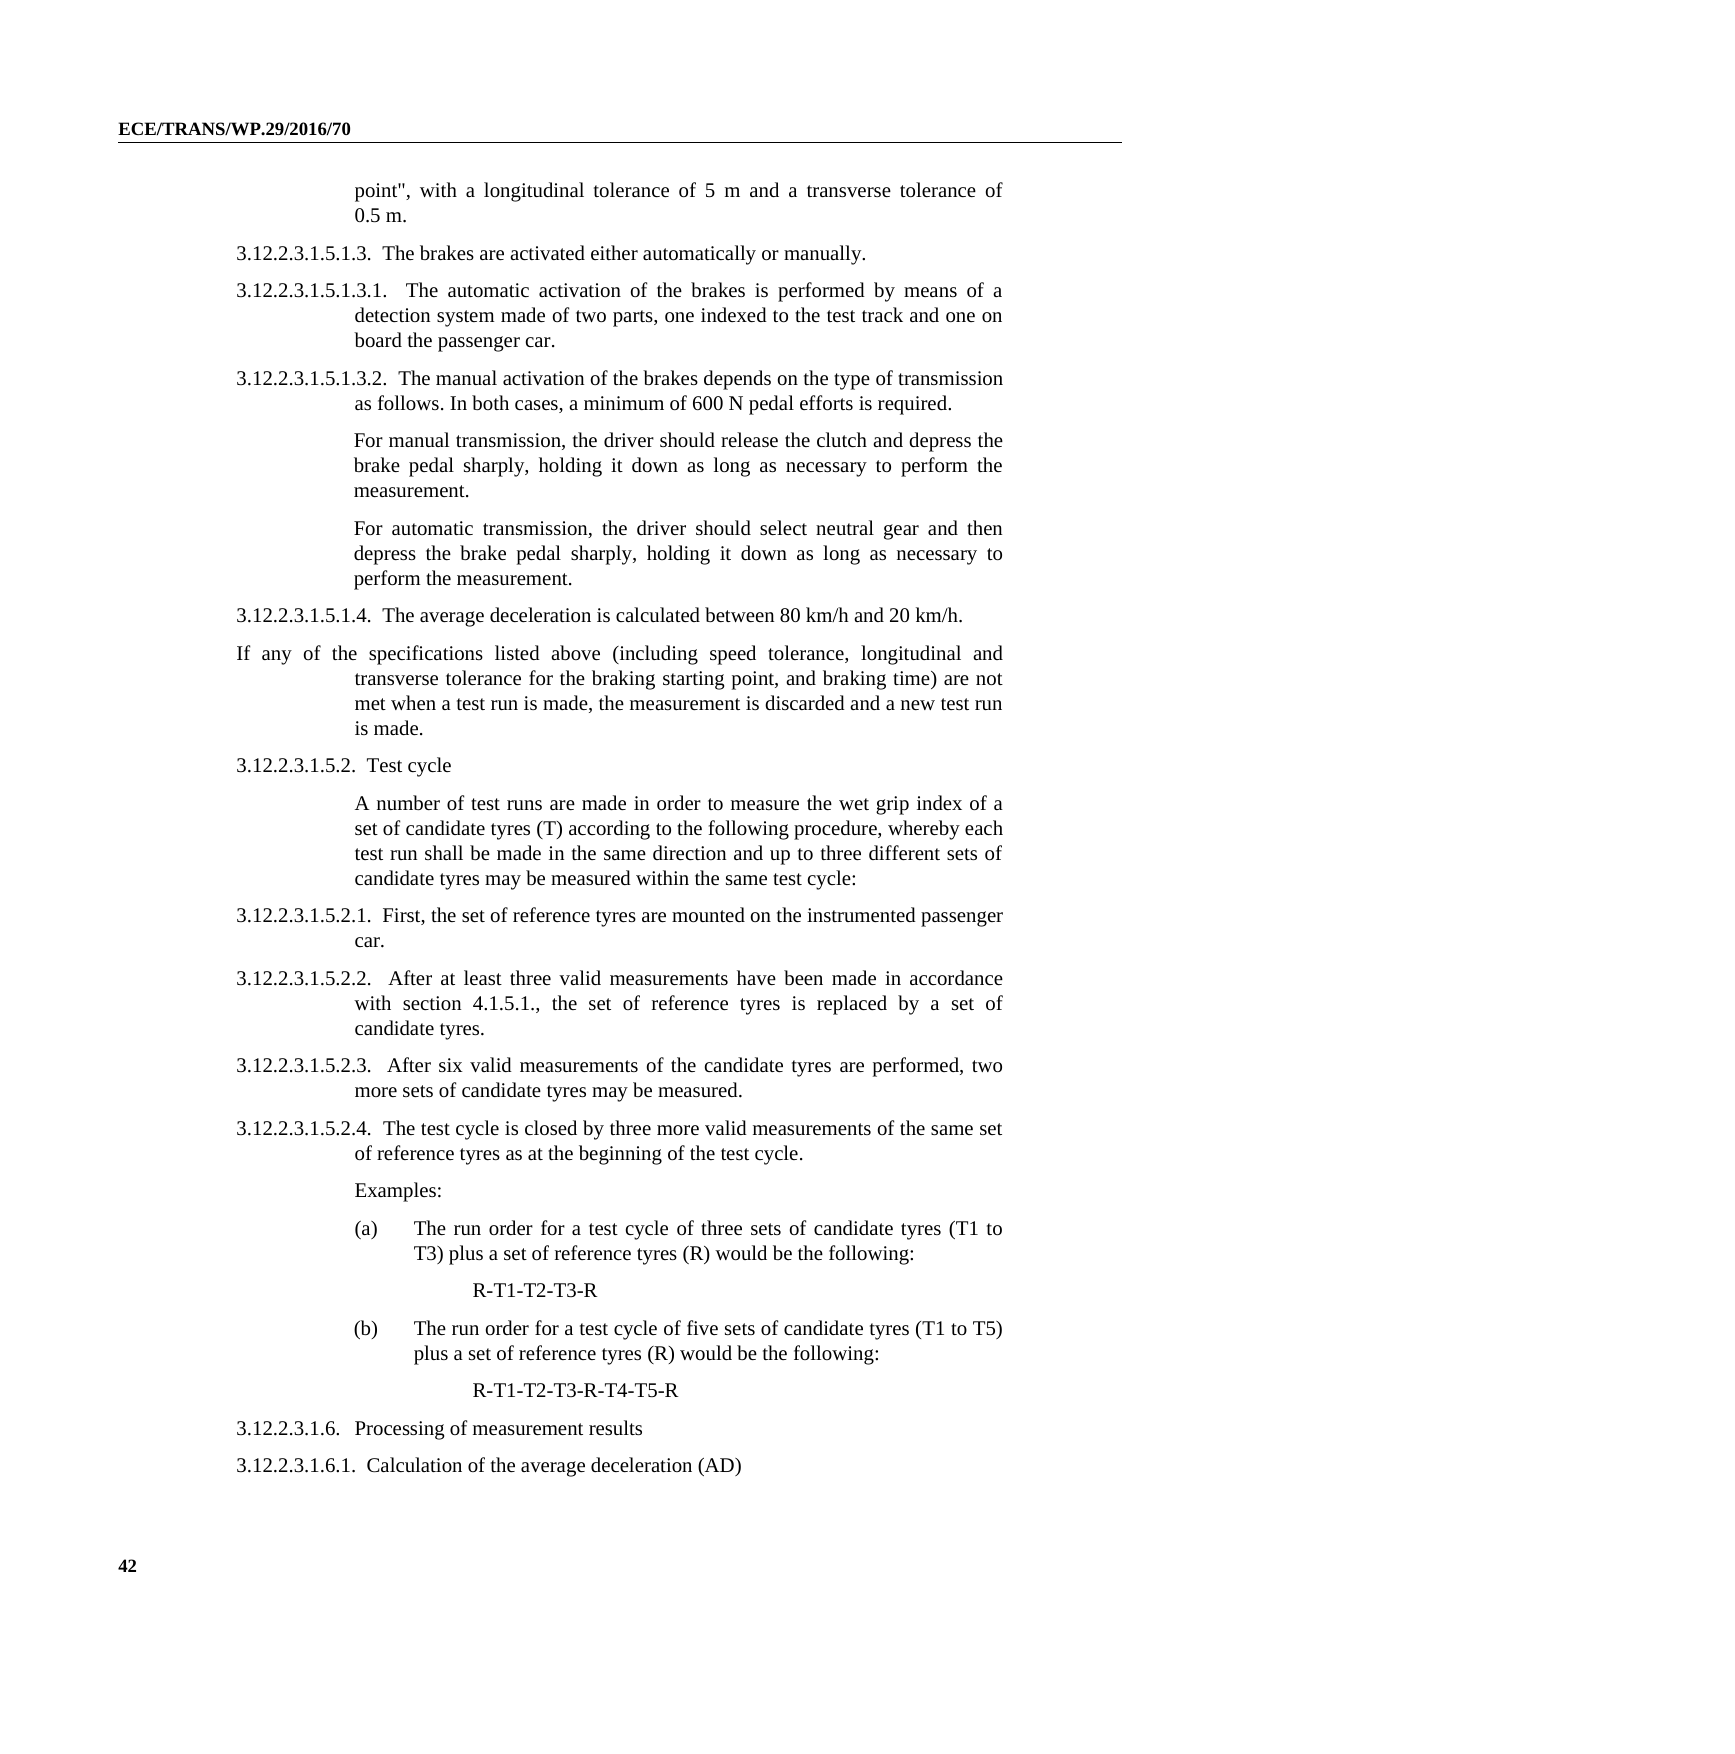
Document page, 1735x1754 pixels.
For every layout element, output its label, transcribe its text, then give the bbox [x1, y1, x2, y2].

text R-T1-T2-T3-R-T4-T5-R [353, 1377, 1004, 1402]
text 3.12.2.3.1.5.1.3.1. The automatic activation of the brakes is performed by means of a detection system made of two parts, one indexed to the test track and one on board the passenger car. [236, 277, 1004, 352]
text 3.12.2.3.1.6.1. Calculation of the average deceleration (AD) [236, 1452, 1004, 1477]
text 3.12.2.3.1.5.2.4. The test cycle is closed by three more valid measurements of the same set of reference tyres as at the beginning of the test cycle. [236, 1115, 1004, 1165]
text A number of test runs are made in order to measure the wet grip index of a set of candidate tyres (T) according to the following procedure, whereby each test run shall be made in the same direction and up to three different sets of candidate tyres may be measured within the same test cycle: [236, 790, 1004, 890]
text Examples: [236, 1177, 1004, 1202]
text 3.12.2.3.1.5.1.3.2. The manual activation of the brakes depends on the type of transmission as follows. In both cases, a minimum of 600 N pedal efforts is required. [236, 365, 1004, 415]
text (b) The run order for a test cycle of five sets of candidate tyres (T1 to T5) plus a set of reference tyres (R) would be the following: [353, 1315, 1004, 1365]
text 3.12.2.3.1.5.2. Test cycle [236, 752, 1004, 777]
text For automatic transmission, the driver should select neutral gear and then depress the brake pedal sharply, holding it down as long as necessary to perform the measurement. [236, 515, 1004, 590]
text For manual transmission, the driver should release the clutch and depress the brake pedal sharply, holding it down as long as necessary to perform the measurement. [236, 427, 1004, 502]
text 3.12.2.3.1.5.1.4. The average deceleration is calculated between 80 km/h and 20 km/h. [236, 602, 1004, 627]
text 3.12.2.3.1.6. Processing of measurement results [236, 1415, 1004, 1440]
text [236, 177, 1004, 227]
text If any of the specifications listed above (including speed tolerance, longitudinal and transverse tolerance for the braking starting point, and braking time) are not met when a test run is made, the measurement is discarded and a new test run is made. [236, 640, 1004, 740]
text 3.12.2.3.1.5.2.1. First, the set of reference tyres are mounted on the instrumented passenger car. [236, 902, 1004, 952]
text 3.12.2.3.1.5.1.3. The brakes are activated either automatically or manually. [236, 240, 1004, 265]
text (a) The run order for a test cycle of three sets of candidate tyres (T1 to T3) plus a set of reference tyres (R) would be the following: [354, 1215, 1004, 1265]
text 3.12.2.3.1.5.2.3. After six valid measurements of the candidate tyres are performed, two more sets of candidate tyres may be measured. [236, 1052, 1004, 1102]
text R-T1-T2-T3-R [354, 1277, 1004, 1302]
text 3.12.2.3.1.5.2.2. After at least three valid measurements have been made in accordance with section 4.1.5.1., the set of reference tyres is replaced by a set of candidate tyres. [236, 965, 1004, 1040]
